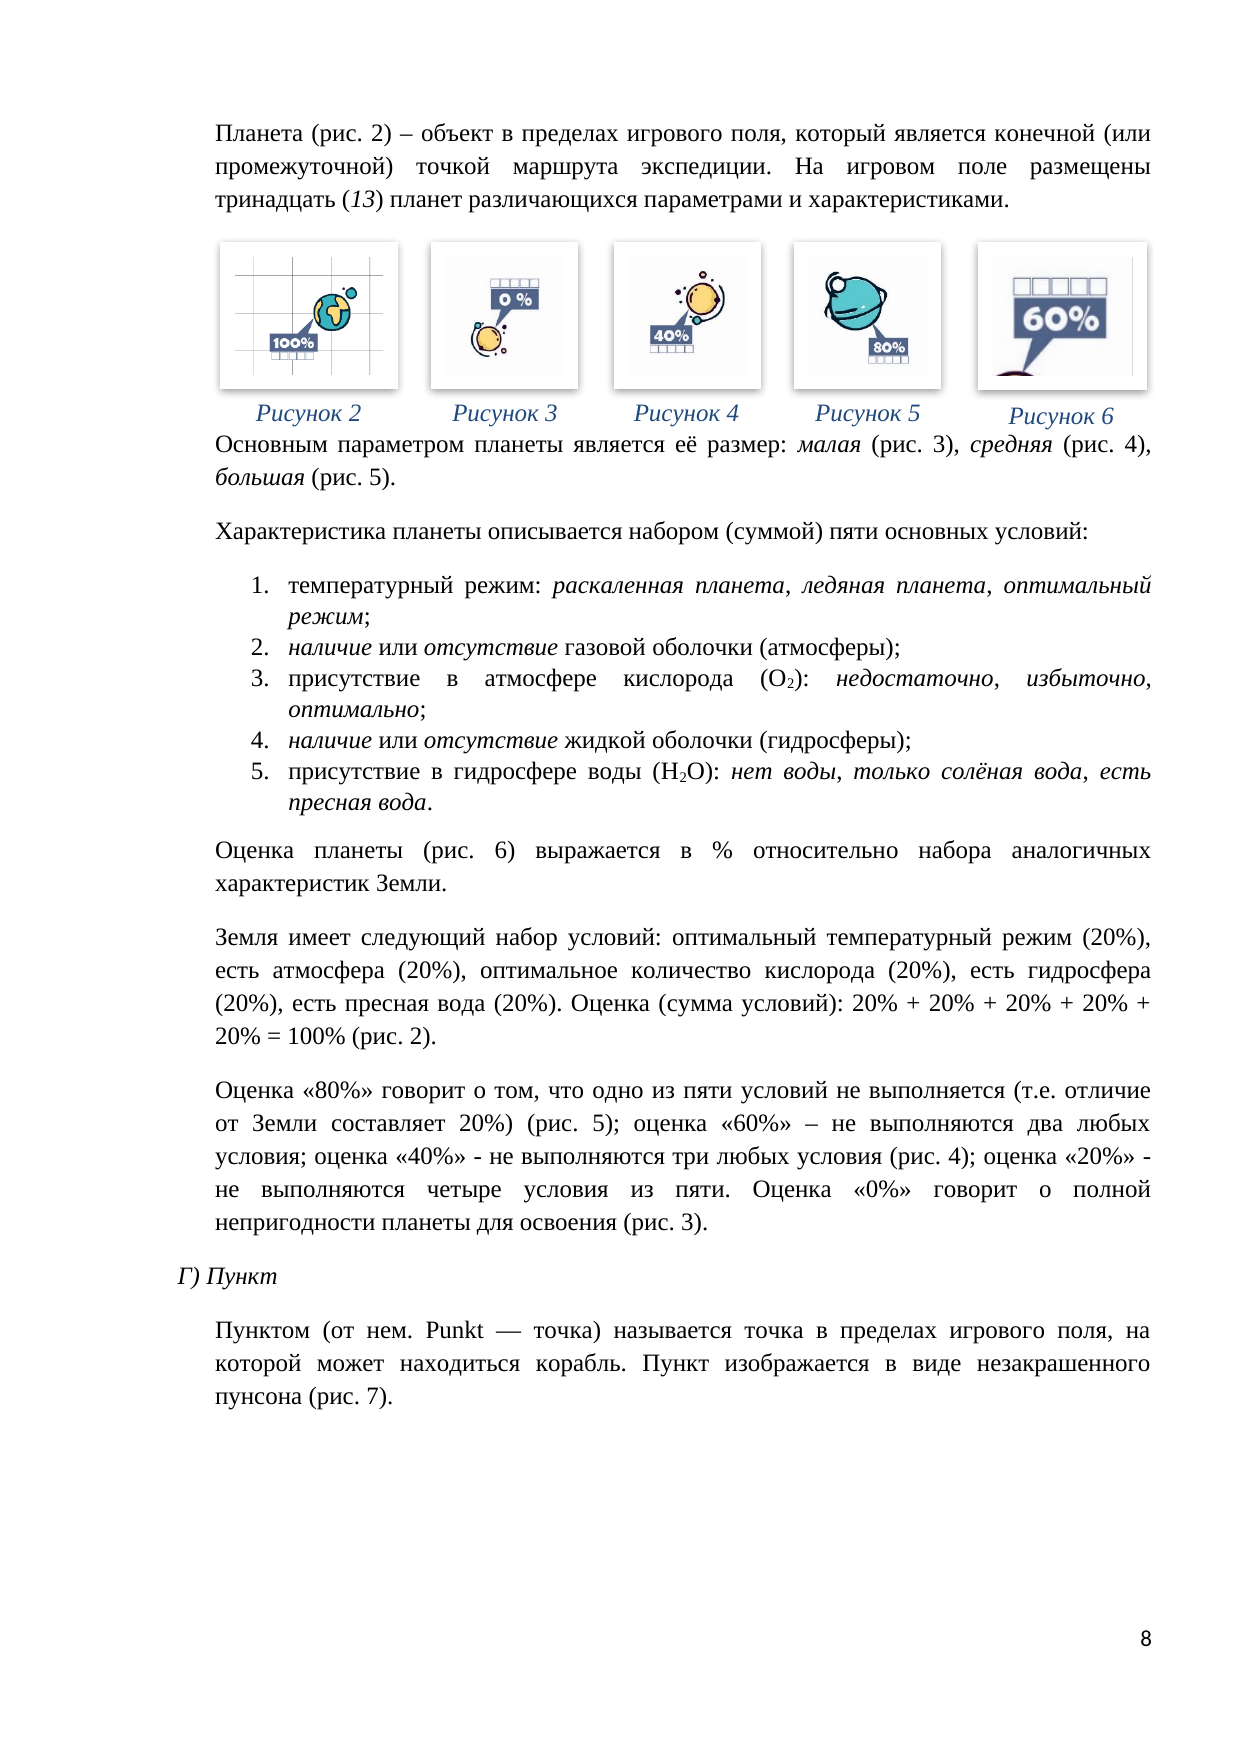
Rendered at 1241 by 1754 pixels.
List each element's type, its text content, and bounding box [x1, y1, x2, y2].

list присутствие в гидросфере воды (Н2О): нет воды, только солёная вода, есть пресная вода. [251, 756, 1152, 816]
text Пунктом (от нем. Punkt — точка) называется точка в пределах игрового поля, на которой может находиться корабль. Пункт изображается в виде незакрашенного пунсона (рис. 7). [215, 1315, 1152, 1409]
text Земля имеет следующий набор условий: оптимальный температурный режим (20%), есть атмосфера (20%), оптимальное количество кислорода (20%), есть гидросфера (20%), есть пресная вода (20%). Оценка (сумма условий): 20% + 20% + 20% + 20% + 20% = 100% (рис. 2). [215, 922, 1152, 1050]
list присутствие в атмосфере кислорода (О2): недостаточно, избыточно, оптимально; [251, 663, 1152, 723]
table_header Рисунок 5 [776, 238, 959, 429]
text Г) Пункт [177, 1261, 1152, 1290]
table_header Рисунок 6 [959, 238, 1163, 429]
list наличие или отсутствие газовой оболочки (атмосферы); [251, 632, 1152, 661]
picture [808, 257, 927, 375]
text Оценка «80%» говорит о том, что одно из пяти условий не выполняется (т.е. отличие от Земли составляет 20%) (рис. 5); оценка «60%» – не выполняются два любых условия; оценка «40%» - не выполняются три любых условия (рис. 4); оценка «20%» - не выполняются четыре условия из пяти. Оценка «0%» говорит о полной непригодности планеты для освоения (рис. 3). [215, 1075, 1152, 1236]
list наличие или отсутствие жидкой оболочки (гидросферы); [251, 725, 1152, 754]
text Основным параметром планеты является её размер: малая (рис. 3), средняя (рис. 4), большая (рис. 5). [215, 429, 1152, 491]
table_header Рисунок 4 [596, 238, 776, 429]
picture [992, 257, 1133, 376]
text Характеристика планеты описывается набором (суммой) пяти основных условий: [215, 516, 1152, 545]
table_header Рисунок 3 [413, 238, 596, 429]
list температурный режим: раскаленная планета, ледяная планета, оптимальный режим; [251, 570, 1152, 630]
picture [235, 257, 383, 375]
table_header Рисунок 2 [204, 238, 413, 429]
text Планета (рис. 2) – объект в пределах игрового поля, который является конечной (или промежуточной) точкой маршрута экспедиции. На игровом поле размещены тринадцать (13) планет различающихся параметрами и характеристиками. [215, 118, 1152, 213]
picture [628, 257, 746, 375]
text Оценка планеты (рис. 6) выражается в % относительно набора аналогичных характеристик Земли. [215, 835, 1152, 897]
picture [445, 257, 564, 375]
